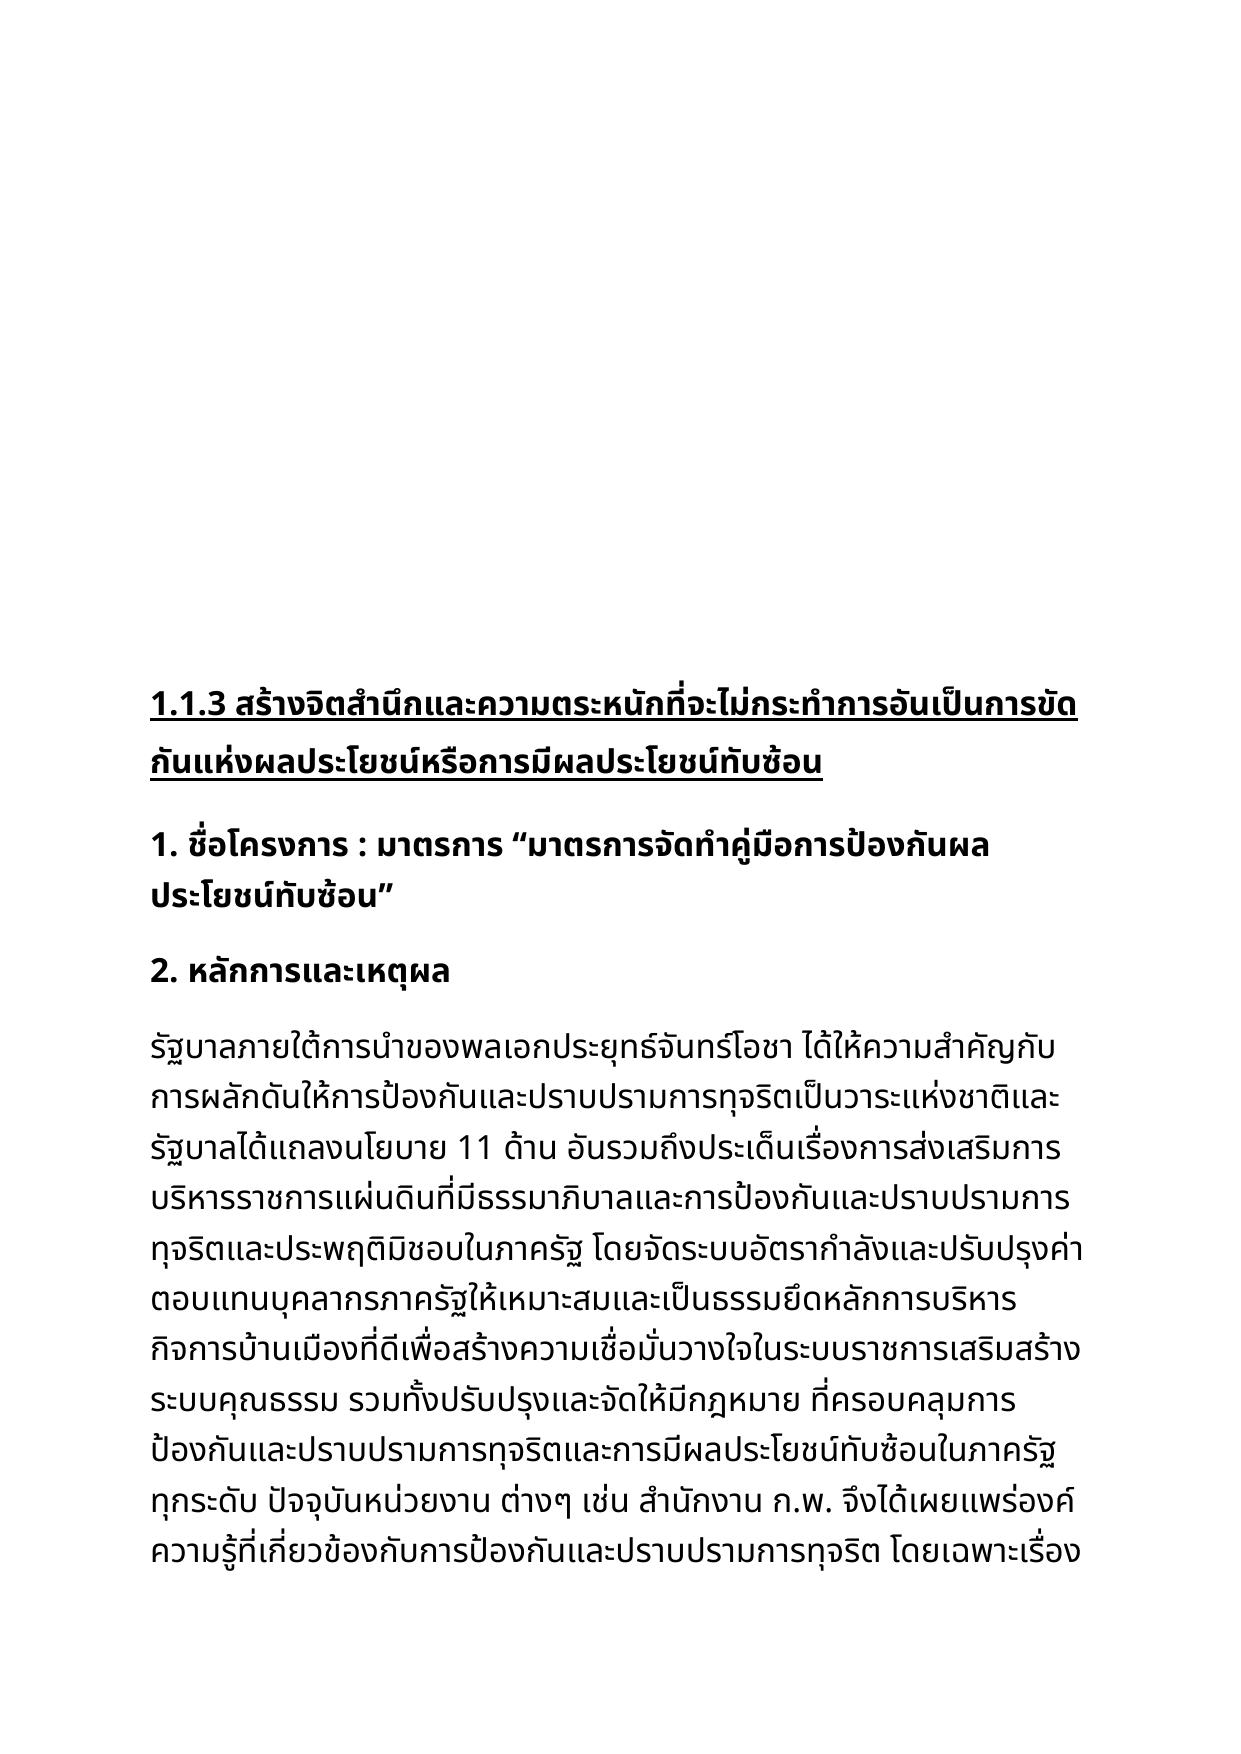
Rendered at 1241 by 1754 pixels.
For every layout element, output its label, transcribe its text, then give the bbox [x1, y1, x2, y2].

text 2. หลักการและเหตุผล [150, 947, 1090, 998]
text 1. ชื่อโครงการ : มาตรการ “มาตรการจัดทำคู่มือการป้องกันผลประโยชน์ทับซ้อน” [150, 821, 1090, 922]
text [150, 1023, 1090, 1578]
text 1.1.3 สร้างจิตสำนึกและความตระหนักที่จะไม่กระทำการอันเป็นการขัดกันแห่งผลประโยชน์หรือการมีผลประโยชน์ทับซ้อน [150, 680, 1090, 788]
